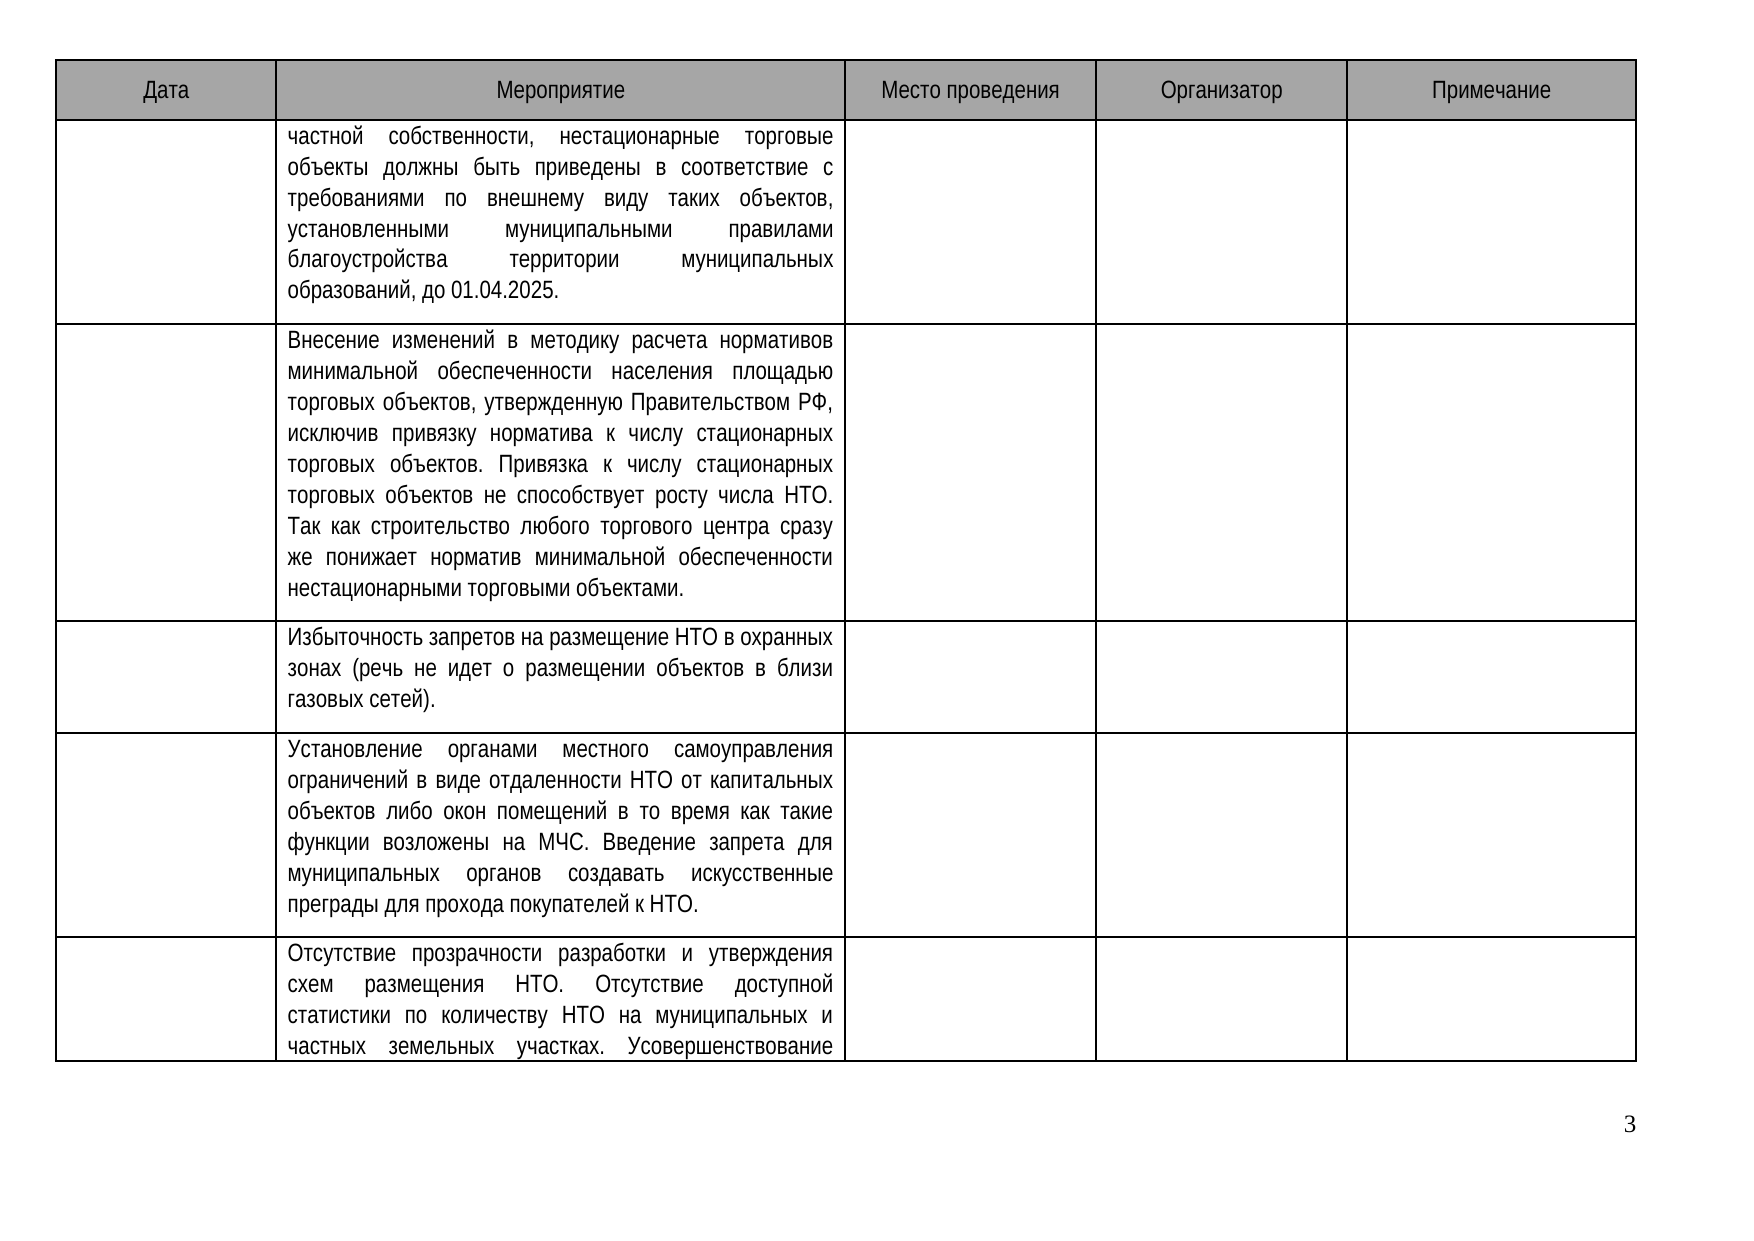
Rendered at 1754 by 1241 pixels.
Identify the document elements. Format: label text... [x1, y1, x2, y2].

table_cell [1097, 121, 1346, 323]
table_cell [1348, 734, 1635, 936]
table_cell [1097, 938, 1346, 1060]
table_cell [57, 325, 275, 620]
table_cell [846, 622, 1095, 732]
table_cell [1348, 121, 1635, 323]
table_header Мероприятие [277, 61, 844, 119]
table_cell [846, 121, 1095, 323]
table_cell [846, 734, 1095, 936]
table_cell [1097, 325, 1346, 620]
table_header Примечание [1348, 61, 1635, 119]
table_cell [57, 938, 275, 1060]
table_cell [1348, 938, 1635, 1060]
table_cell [277, 938, 844, 1060]
table_cell [1097, 622, 1346, 732]
table_cell [57, 121, 275, 323]
table_cell [846, 325, 1095, 620]
table_cell Установление органами местного самоуправления ограничений в виде отдаленности НТО от капитальных объектов либо окон помещений в то время как такие функции возложены на МЧС. Введение запрета для муниципальных органов создавать искусственные преграды для прохода покупателей к НТО. [277, 734, 844, 936]
table_header Организатор [1097, 61, 1346, 119]
table_header Дата [57, 61, 275, 119]
table_header Место проведения [846, 61, 1095, 119]
table_cell [57, 622, 275, 732]
table_cell [1348, 325, 1635, 620]
table_cell Внесение изменений в методику расчета нормативов минимальной обеспеченности населения площадью торговых объектов, утвержденную Правительством РФ, исключив привязку норматива к числу стационарных торговых объектов. Привязка к числу стационарных торговых объектов не способствует росту числа НТО. Так как строительство любого торгового центра сразу же понижает норматив минимальной обеспеченности нестационарными торговыми объектами. [277, 325, 844, 620]
table_cell [57, 734, 275, 936]
table_cell Избыточность запретов на размещение НТО в охранных зонах (речь не идет о размещении объектов в близи газовых сетей). [277, 622, 844, 732]
table_cell [1348, 622, 1635, 732]
table_cell [1097, 734, 1346, 936]
table_cell [846, 938, 1095, 1060]
